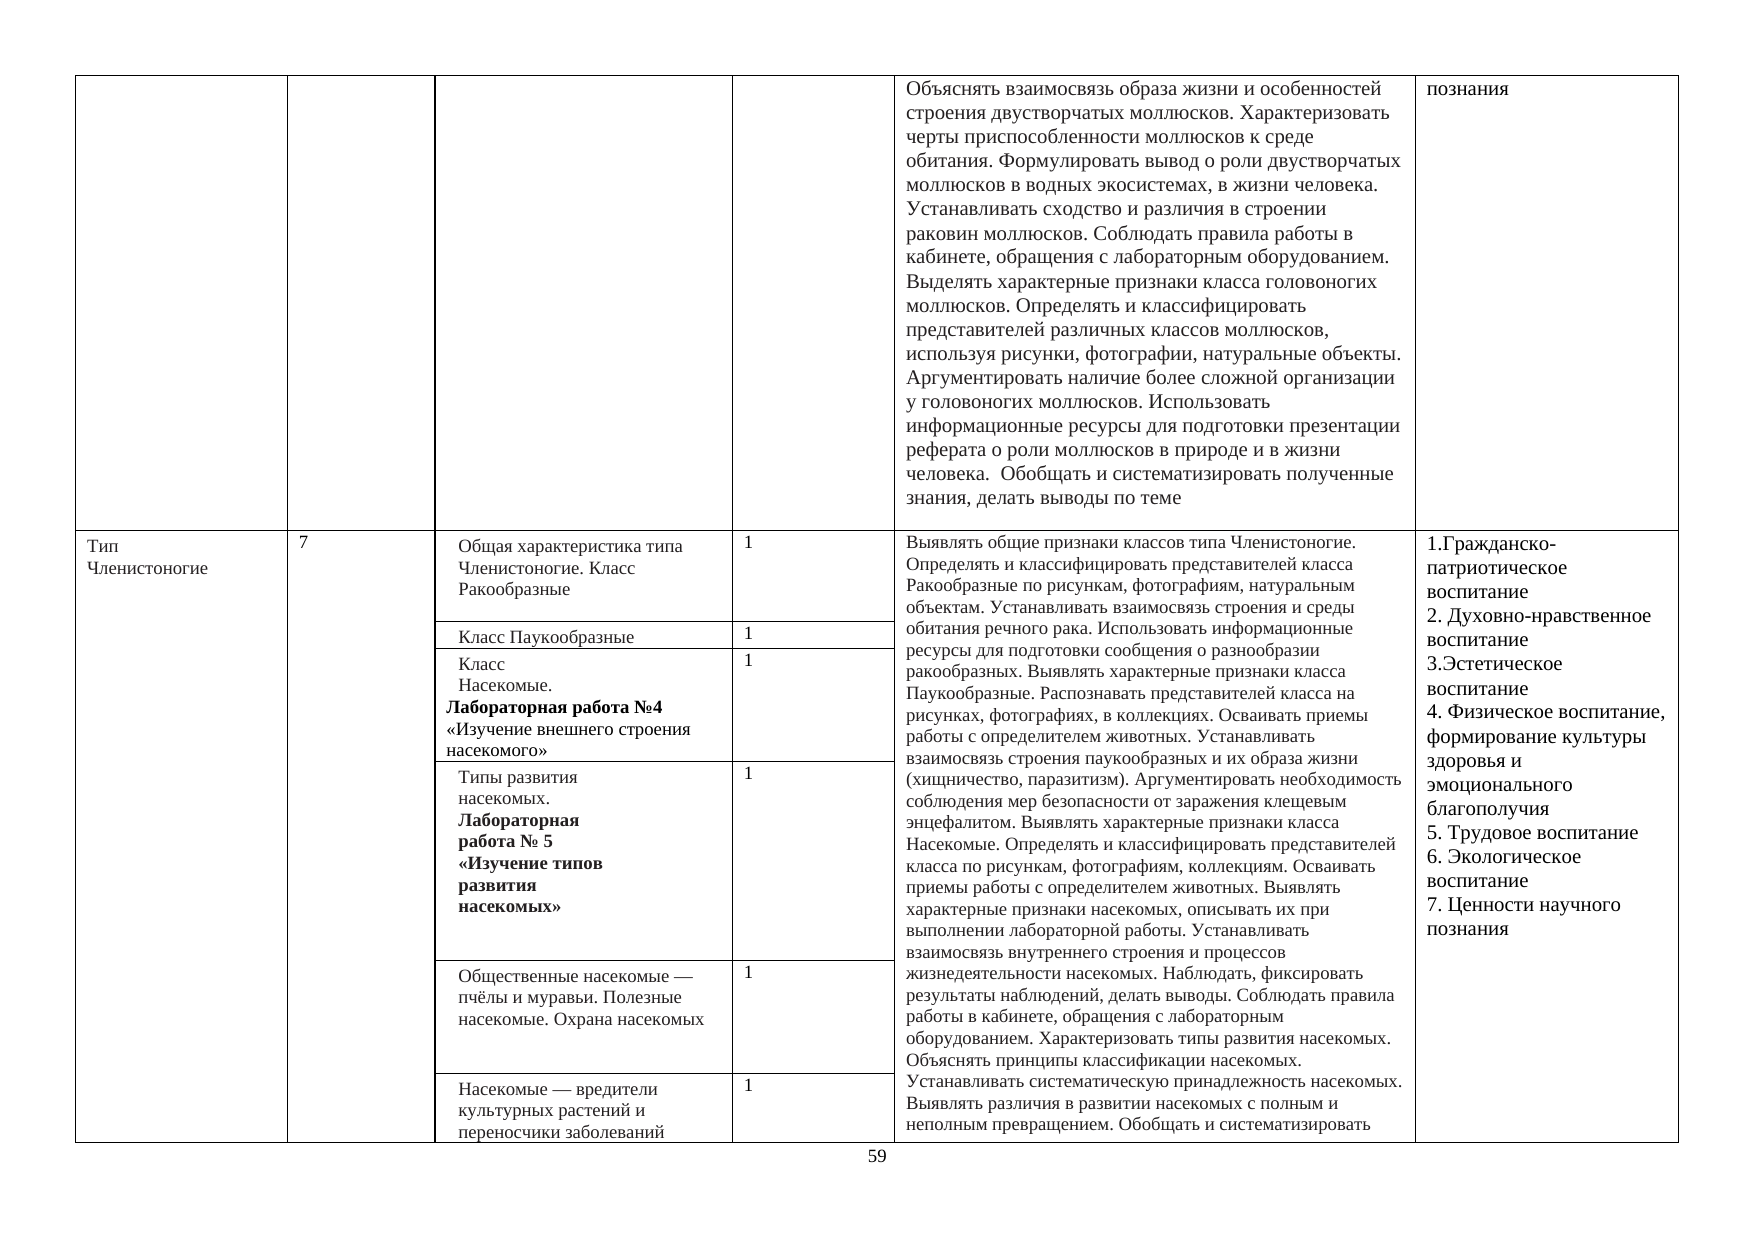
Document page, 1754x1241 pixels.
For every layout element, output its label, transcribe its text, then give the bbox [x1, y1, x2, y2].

table_cell Выявлять общие признаки классов типа Членистоногие. Определять и классифицировать представителей класса Ракообразные по рисункам, фотографиям, натуральным объектам. Устанавливать взаимосвязь строения и среды обитания речного рака. Использовать информационные ресурсы для подготовки сообщения о разнообразии ракообразных. Выявлять характерные признаки класса Паукообразные. Распознавать представителей класса на рисунках, фотографиях, в коллекциях. Осваивать приемы работы с определителем животных. Устанавливать взаимосвязь строения паукообразных и их образа жизни (хищничество, паразитизм). Аргументировать необходимость соблюдения мер безопасности от заражения клещевым энцефалитом. Выявлять характерные признаки класса Насекомые. Определять и классифицировать представителей класса по рисункам, фотографиям, коллекциям. Осваивать приемы работы с определителем животных. Выявлять характерные признаки насекомых, описывать их при выполнении лабораторной работы. Устанавливать взаимосвязь внутреннего строения и процессов жизнедеятельности насекомых. Наблюдать, фиксировать результаты наблюдений, делать выводы. Соблюдать правила работы в кабинете, обращения с лабораторным оборудованием. Характеризовать типы развития насекомых. Объяснять принципы классификации насекомых. Устанавливать систематическую принадлежность насекомых. Выявлять различия в развитии насекомых с полным и неполным превращением. Обобщать и систематизировать материал по теме в форме таблиц. Называть состав семьи общественных насекомых на примере пчел, муравьев. Характеризовать функции членов семьи, способы координации их действий. Объяснять роль полезных насекомых и особенности их жизнедеятельности. Обосновывать необходимость охраны редких и исчезающих видов насекомых. Использовать информационные ресурсы для подготовки презентации учебных проектов о разнообразии насекомых. Называть насекомых, приносящих вред сельскохозяйственным культурам. Осваивать приемы работы с определителем животных. Характеризовать последствия воздействия вредных для человека насекомых на организм человека и животных. Описывать методы борьбы с насекомыми — вредителями и переносчиками заболеваний. Устанавливать взаимосвязи среды обитания, строения и особенностей жизнедеятельности насекомых [895, 531, 1415, 1142]
table_cell 1 [733, 649, 894, 761]
table_cell 1 [733, 76, 894, 530]
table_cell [436, 76, 732, 530]
table_cell Класс Насекомые. Лабораторная работа №4 «Изучение внешнего строения насекомого» [436, 649, 732, 761]
table_cell Общественные насекомые — пчёлы и муравьи. Полезные насекомые. Охрана насекомых [436, 961, 732, 1072]
table_cell Типы развития насекомых. Лабораторная работа № 5 «Изучение типов развития насекомых» [436, 762, 732, 960]
table_cell Класс Паукообразные [436, 622, 732, 648]
table_cell 1 [733, 531, 894, 621]
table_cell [436, 1074, 732, 1142]
table_cell 1 [733, 961, 894, 1072]
table_cell 1 [733, 762, 894, 960]
table_cell Тип Членистоногие [76, 531, 287, 1142]
table_cell 1 [733, 1074, 894, 1142]
table_cell 1 [733, 622, 894, 648]
table_cell 1.Гражданско-патриотическое воспитание 2. Духовно-нравственное воспитание 3.Эстетическое воспитание 4. Физическое воспитание, формирование культуры здоровья и эмоционального благополучия 5. Трудовое воспитание 6. Экологическое воспитание 7. Ценности научного познания [1416, 531, 1678, 1142]
table_cell Общая характеристика типа Членистоногие. Класс Ракообразные [436, 531, 732, 621]
table_cell 7 [288, 531, 434, 1142]
